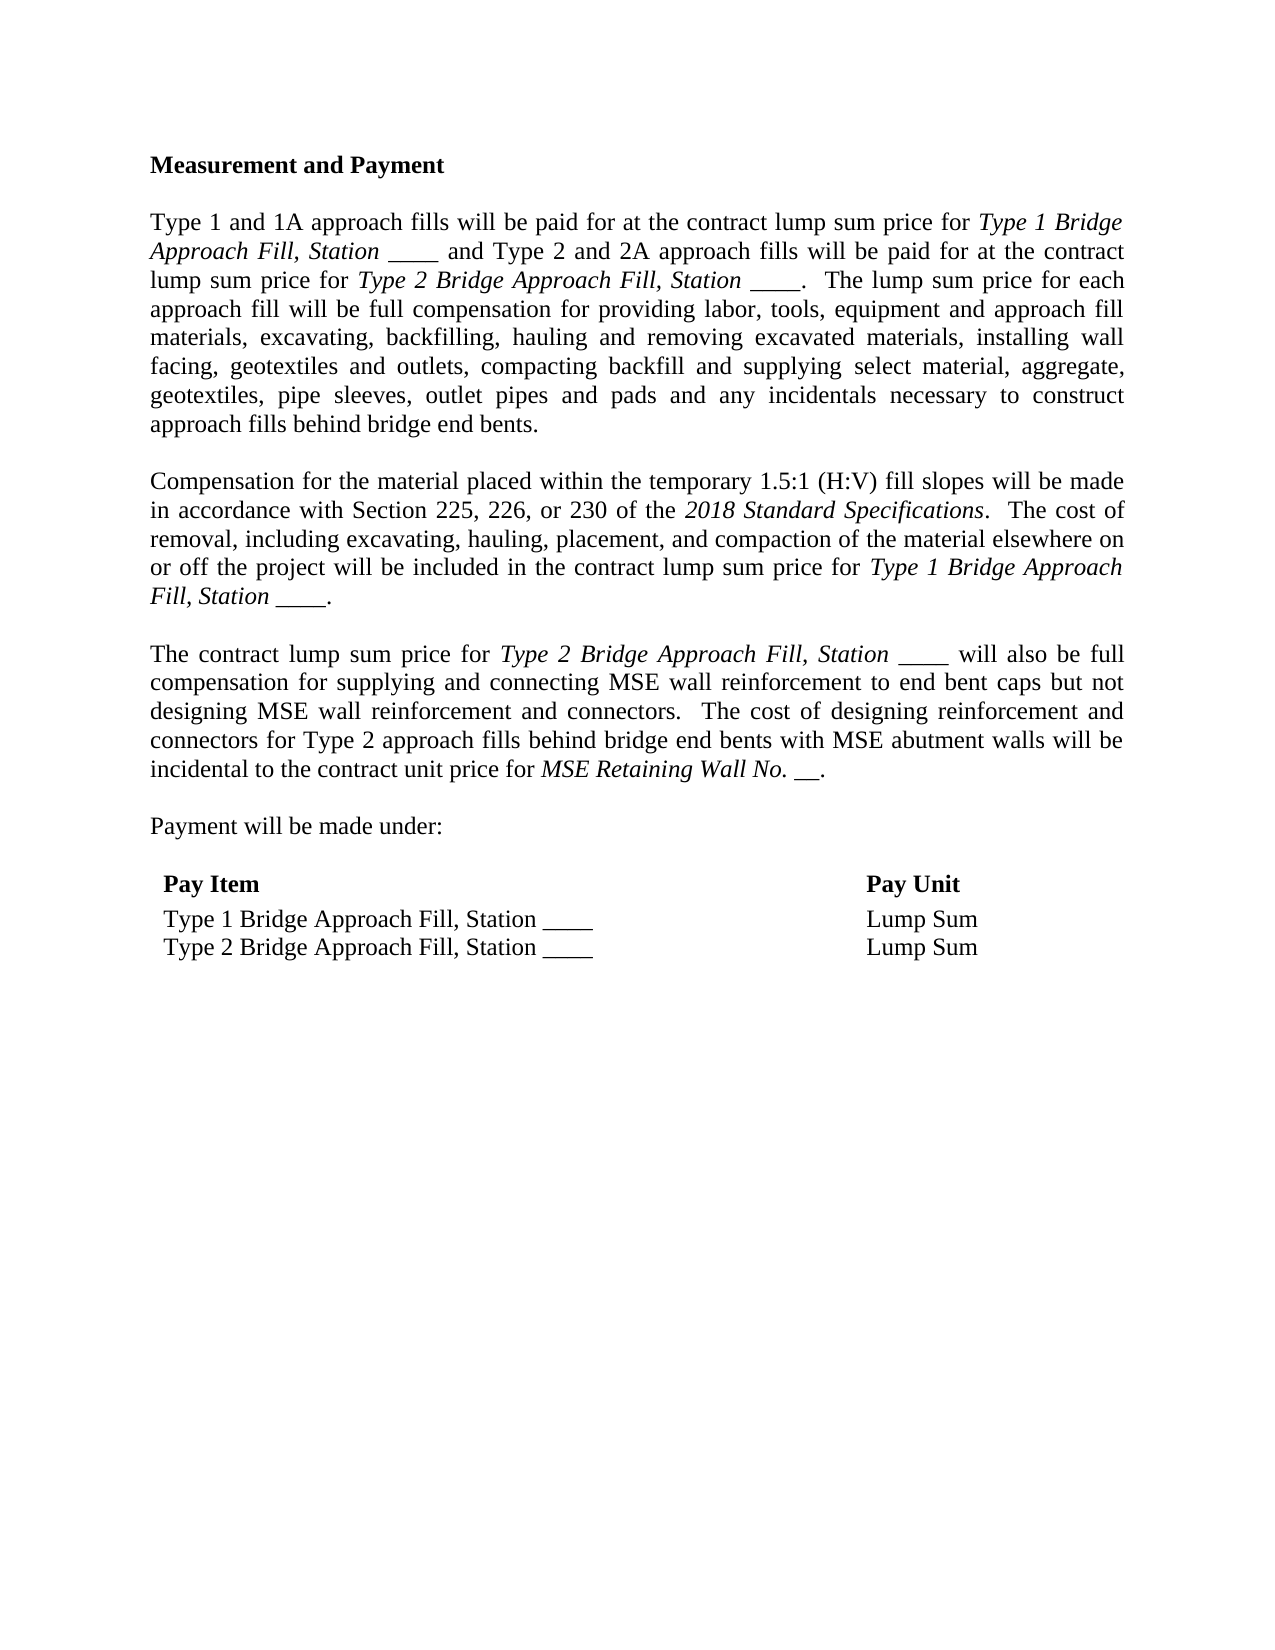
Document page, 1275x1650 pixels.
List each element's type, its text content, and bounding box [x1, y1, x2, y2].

table_cell Lump Sum [855, 904, 1136, 932]
text Type 1 and 1A approach fills will be paid for at the contract lump sum price for Type 1 Bridge Approach Fill, Station ____ and Type 2 and 2A approach fills will be paid for at the contract lump sum price for Type 2 Bridge Approach Fill, Station ____. The lump sum price for each approach fill will be full compensation for providing labor, tools, equipment and approach fill materials, excavating, backfilling, hauling and removing excavated materials, installing wall facing, geotextiles and outlets, compacting backfill and supplying select material, aggregate, geotextiles, pipe sleeves, outlet pipes and pads and any incidentals necessary to construct approach fills behind bridge end bents. [150, 207, 1125, 437]
text Compensation for the material placed within the temporary 1.5:1 (H:V) fill slopes will be made in accordance with Section 225, 226, or 230 of the 2018 Standard Specifications. The cost of removal, including excavating, hauling, placement, and compaction of the material elsewhere on or off the project will be included in the contract lump sum price for Type 1 Bridge Approach Fill, Station ____. [150, 466, 1125, 610]
table_header Pay Unit [855, 869, 1136, 904]
text The contract lump sum price for Type 2 Bridge Approach Fill, Station ____ will also be full compensation for supplying and connecting MSE wall reinforcement to end bent caps but not designing MSE wall reinforcement and connectors. The cost of designing reinforcement and connectors for Type 2 approach fills behind bridge end bents with MSE abutment walls will be incidental to the contract unit price for MSE Retaining Wall No. __. [150, 639, 1125, 782]
table_cell Type 2 Bridge Approach Fill, Station ____ [152, 933, 855, 961]
table_cell Lump Sum [855, 933, 1136, 961]
text Payment will be made under: [150, 811, 1125, 840]
text Measurement and Payment [150, 150, 1125, 179]
table_header Pay Item [152, 869, 855, 904]
table_cell Type 1 Bridge Approach Fill, Station ____ [152, 904, 855, 932]
